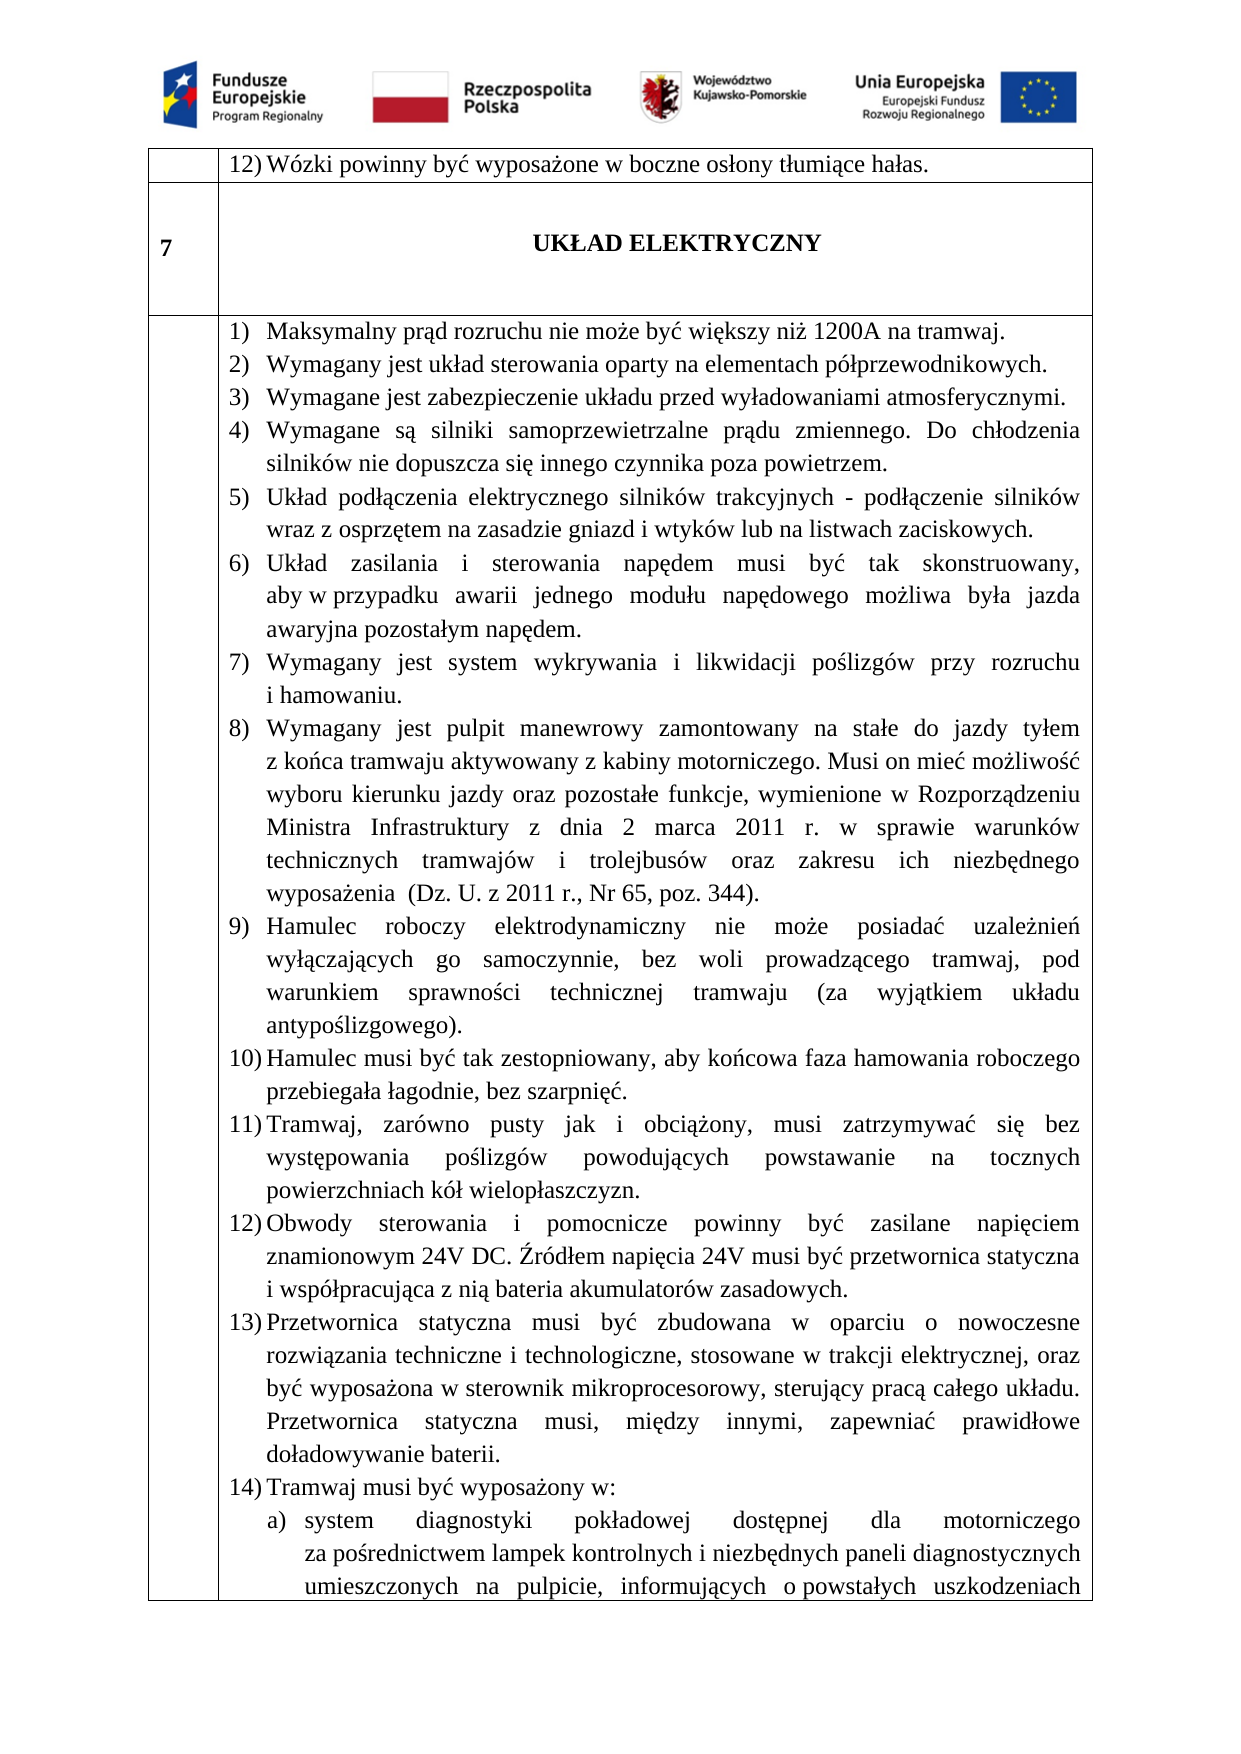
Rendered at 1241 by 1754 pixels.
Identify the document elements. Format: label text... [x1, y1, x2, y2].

table_cell UKŁAD ELEKTRYCZNY [219, 183, 1092, 315]
table_cell [149, 149, 218, 182]
table_cell [149, 316, 218, 1600]
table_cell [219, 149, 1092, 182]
picture [147, 44, 1093, 145]
table_cell 7 [149, 183, 218, 315]
